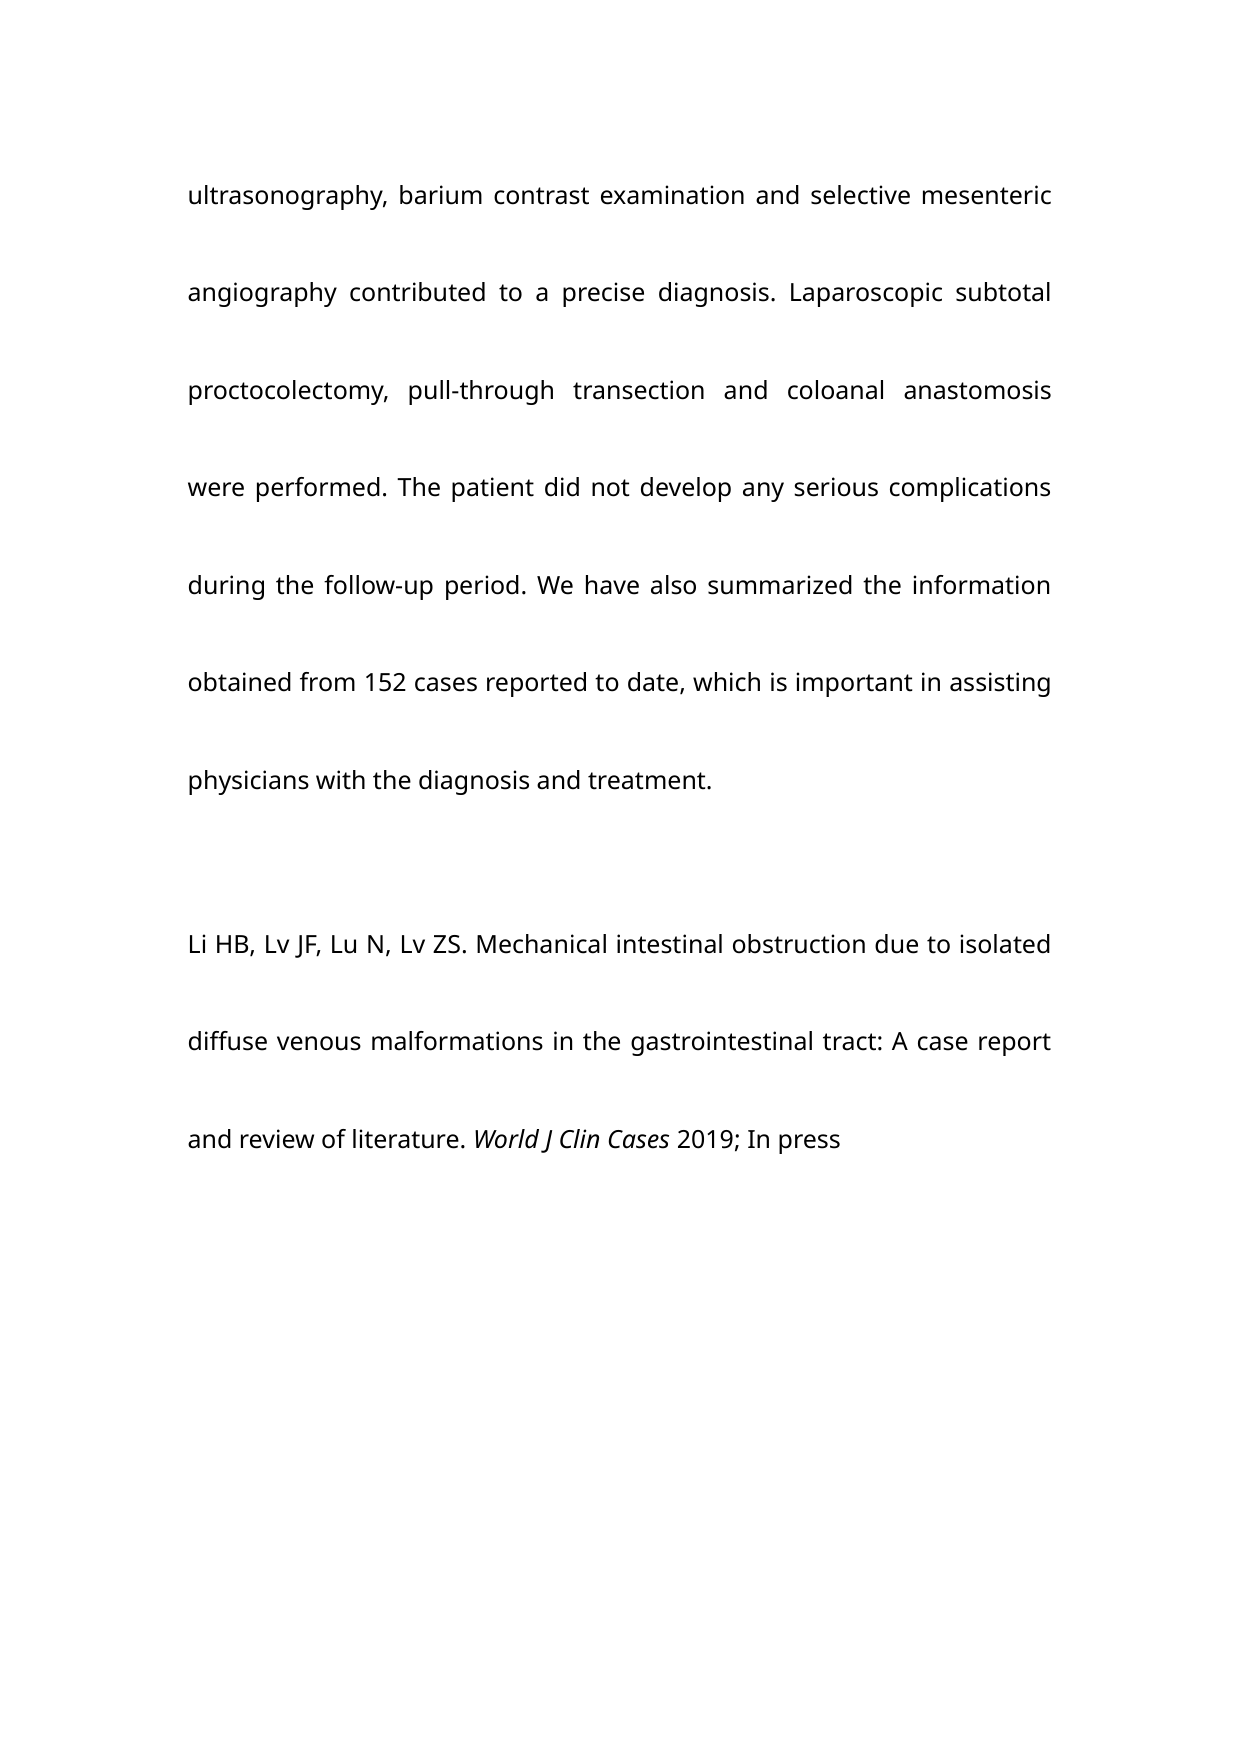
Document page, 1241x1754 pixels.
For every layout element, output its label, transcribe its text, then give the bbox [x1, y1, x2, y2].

text Li HB, Lv JF, Lu N, Lv ZS. Mechanical intestinal obstruction due to isolated diffuse venous malformations in the gastrointestinal tract: A case report and review of literature. World J Clin Cases 2019; In press [187, 911, 1053, 1171]
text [187, 162, 1053, 812]
